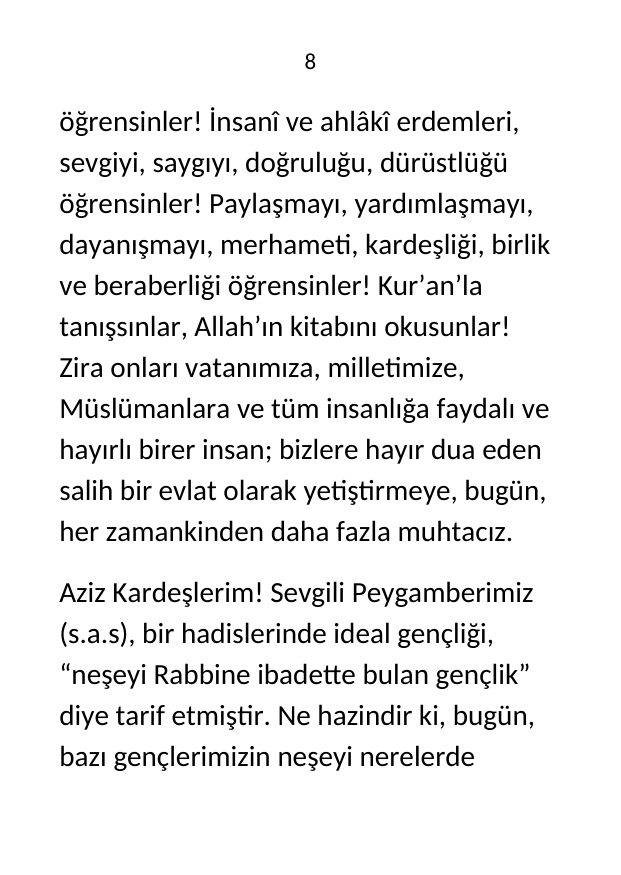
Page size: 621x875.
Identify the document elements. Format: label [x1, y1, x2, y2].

text [59, 103, 561, 548]
text [59, 574, 561, 774]
